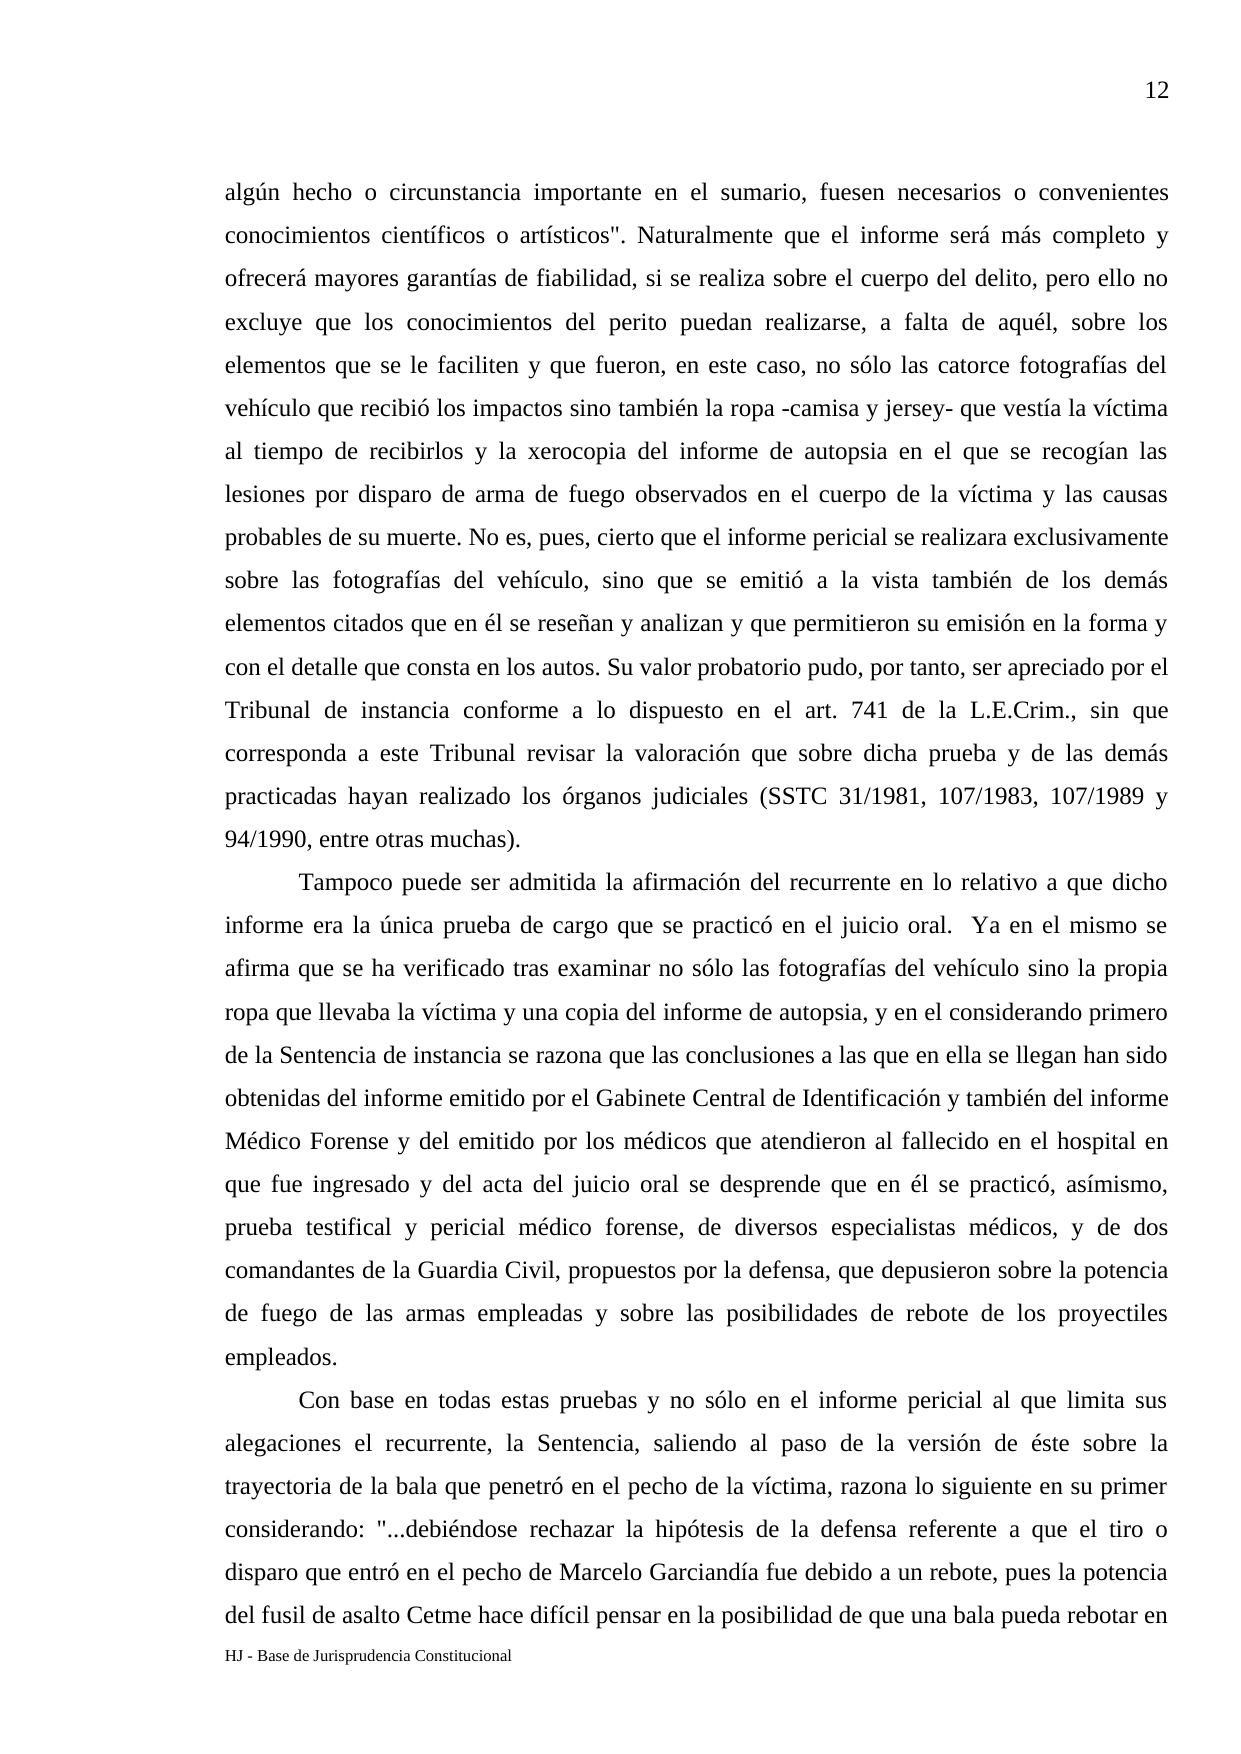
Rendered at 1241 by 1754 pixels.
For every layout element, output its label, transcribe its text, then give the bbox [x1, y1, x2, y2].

text Tampoco puede ser admitida la afirmación del recurrente en lo relativo a que dicho informe era la única prueba de cargo que se practicó en el juicio oral. Ya en el mismo se afirma que se ha verificado tras examinar no sólo las fotografías del vehículo sino la propia ropa que llevaba la víctima y una copia del informe de autopsia, y en el considerando primero de la Sentencia de instancia se razona que las conclusiones a las que en ella se llegan han sido obtenidas del informe emitido por el Gabinete Central de Identificación y también del informe Médico Forense y del emitido por los médicos que atendieron al fallecido en el hospital en que fue ingresado y del acta del juicio oral se desprende que en él se practicó, asímismo, prueba testifical y pericial médico forense, de diversos especialistas médicos, y de dos comandantes de la Guardia Civil, propuestos por la defensa, que depusieron sobre la potencia de fuego de las armas empleadas y sobre las posibilidades de rebote de los proyectiles empleados. [224, 867, 1169, 1370]
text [224, 177, 1169, 853]
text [224, 1385, 1169, 1629]
